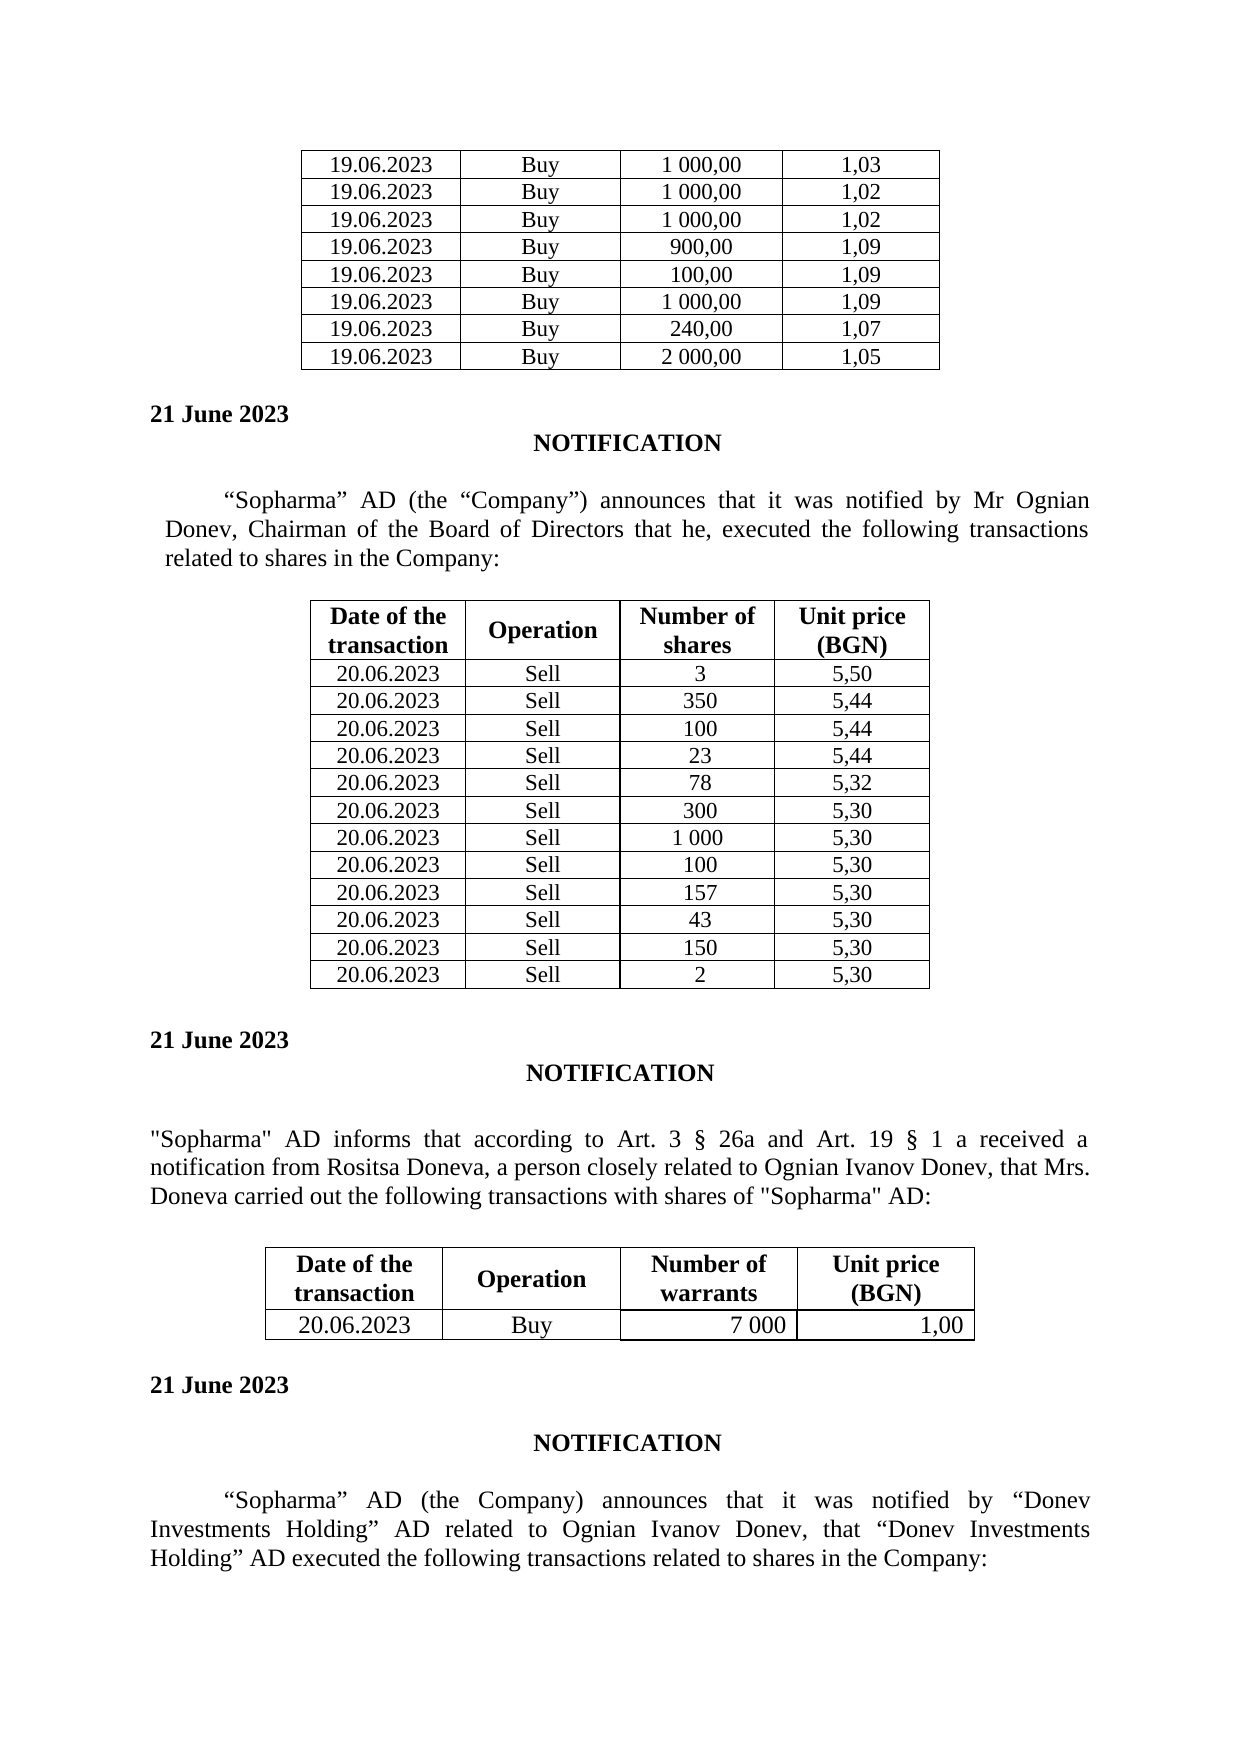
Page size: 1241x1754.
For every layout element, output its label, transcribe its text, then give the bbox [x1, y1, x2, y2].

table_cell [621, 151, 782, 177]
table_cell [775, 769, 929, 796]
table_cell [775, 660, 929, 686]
text NOTIFICATION [150, 1058, 1090, 1087]
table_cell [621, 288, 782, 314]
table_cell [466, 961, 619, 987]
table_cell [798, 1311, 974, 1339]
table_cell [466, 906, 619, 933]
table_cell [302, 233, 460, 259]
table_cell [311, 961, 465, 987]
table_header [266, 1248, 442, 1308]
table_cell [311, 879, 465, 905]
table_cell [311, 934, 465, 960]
text “Sopharma” AD (the Company) announces that it was notified by “Donev Investments Holding” AD related to Ognian Ivanov Donev, that “Donev Investments Holding” AD executed the following transactions related to shares in the Company: [150, 1485, 1090, 1571]
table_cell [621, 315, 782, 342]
text 21 June 2023 [150, 1026, 1090, 1054]
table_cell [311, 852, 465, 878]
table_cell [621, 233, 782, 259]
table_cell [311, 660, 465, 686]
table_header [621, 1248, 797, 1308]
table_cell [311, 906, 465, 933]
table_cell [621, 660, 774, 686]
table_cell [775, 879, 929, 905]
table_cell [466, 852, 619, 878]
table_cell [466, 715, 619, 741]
text 21 June 2023 [150, 399, 1090, 428]
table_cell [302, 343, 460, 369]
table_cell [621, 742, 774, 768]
text NOTIFICATION [165, 428, 1090, 456]
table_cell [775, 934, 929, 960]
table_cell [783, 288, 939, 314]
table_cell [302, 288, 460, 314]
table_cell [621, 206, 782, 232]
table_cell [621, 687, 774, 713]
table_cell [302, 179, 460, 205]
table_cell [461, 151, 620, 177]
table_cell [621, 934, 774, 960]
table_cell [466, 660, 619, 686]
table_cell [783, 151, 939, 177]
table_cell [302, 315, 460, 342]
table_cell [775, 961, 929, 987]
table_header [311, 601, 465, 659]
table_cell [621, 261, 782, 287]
text 21 June 2023 [150, 1370, 1090, 1399]
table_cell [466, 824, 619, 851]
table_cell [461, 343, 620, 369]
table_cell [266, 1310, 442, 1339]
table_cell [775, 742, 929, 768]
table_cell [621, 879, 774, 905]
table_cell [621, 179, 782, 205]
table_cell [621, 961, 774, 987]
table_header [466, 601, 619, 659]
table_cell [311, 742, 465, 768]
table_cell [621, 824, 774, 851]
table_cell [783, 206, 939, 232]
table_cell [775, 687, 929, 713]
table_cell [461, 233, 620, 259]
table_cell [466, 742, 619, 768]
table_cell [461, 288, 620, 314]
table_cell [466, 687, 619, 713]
text “Sopharma” AD (the “Company”) announces that it was notified by Mr Ognian Donev, Chairman of the Board of Directors that he, executed the following transactions related to shares in the Company: [165, 485, 1090, 571]
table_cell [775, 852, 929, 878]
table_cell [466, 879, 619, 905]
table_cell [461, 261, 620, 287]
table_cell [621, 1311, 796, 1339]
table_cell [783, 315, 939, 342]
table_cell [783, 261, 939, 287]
text "Sopharma" AD informs that according to Art. 3 § 26a and Art. 19 § 1 a received a notification from Rositsa Doneva, a person closely related to Ognian Ivanov Donev, that Mrs. Doneva carried out the following transactions with shares of "Sopharma" AD: [150, 1124, 1090, 1210]
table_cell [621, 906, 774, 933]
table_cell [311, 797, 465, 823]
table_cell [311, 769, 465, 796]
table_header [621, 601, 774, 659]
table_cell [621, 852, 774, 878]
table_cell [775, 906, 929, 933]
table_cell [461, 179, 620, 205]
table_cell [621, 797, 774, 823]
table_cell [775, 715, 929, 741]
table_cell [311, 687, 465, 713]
text NOTIFICATION [165, 1428, 1090, 1456]
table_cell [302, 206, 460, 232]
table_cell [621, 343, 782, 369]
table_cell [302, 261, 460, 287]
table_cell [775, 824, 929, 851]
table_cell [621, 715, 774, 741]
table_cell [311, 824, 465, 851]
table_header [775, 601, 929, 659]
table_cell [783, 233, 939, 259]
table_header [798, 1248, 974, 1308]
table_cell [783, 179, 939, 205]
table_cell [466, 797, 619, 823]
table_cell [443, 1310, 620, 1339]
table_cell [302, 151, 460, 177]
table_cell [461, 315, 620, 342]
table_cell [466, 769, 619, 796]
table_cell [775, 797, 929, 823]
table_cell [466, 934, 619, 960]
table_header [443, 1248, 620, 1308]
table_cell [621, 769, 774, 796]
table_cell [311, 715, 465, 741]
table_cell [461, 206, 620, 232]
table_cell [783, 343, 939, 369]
